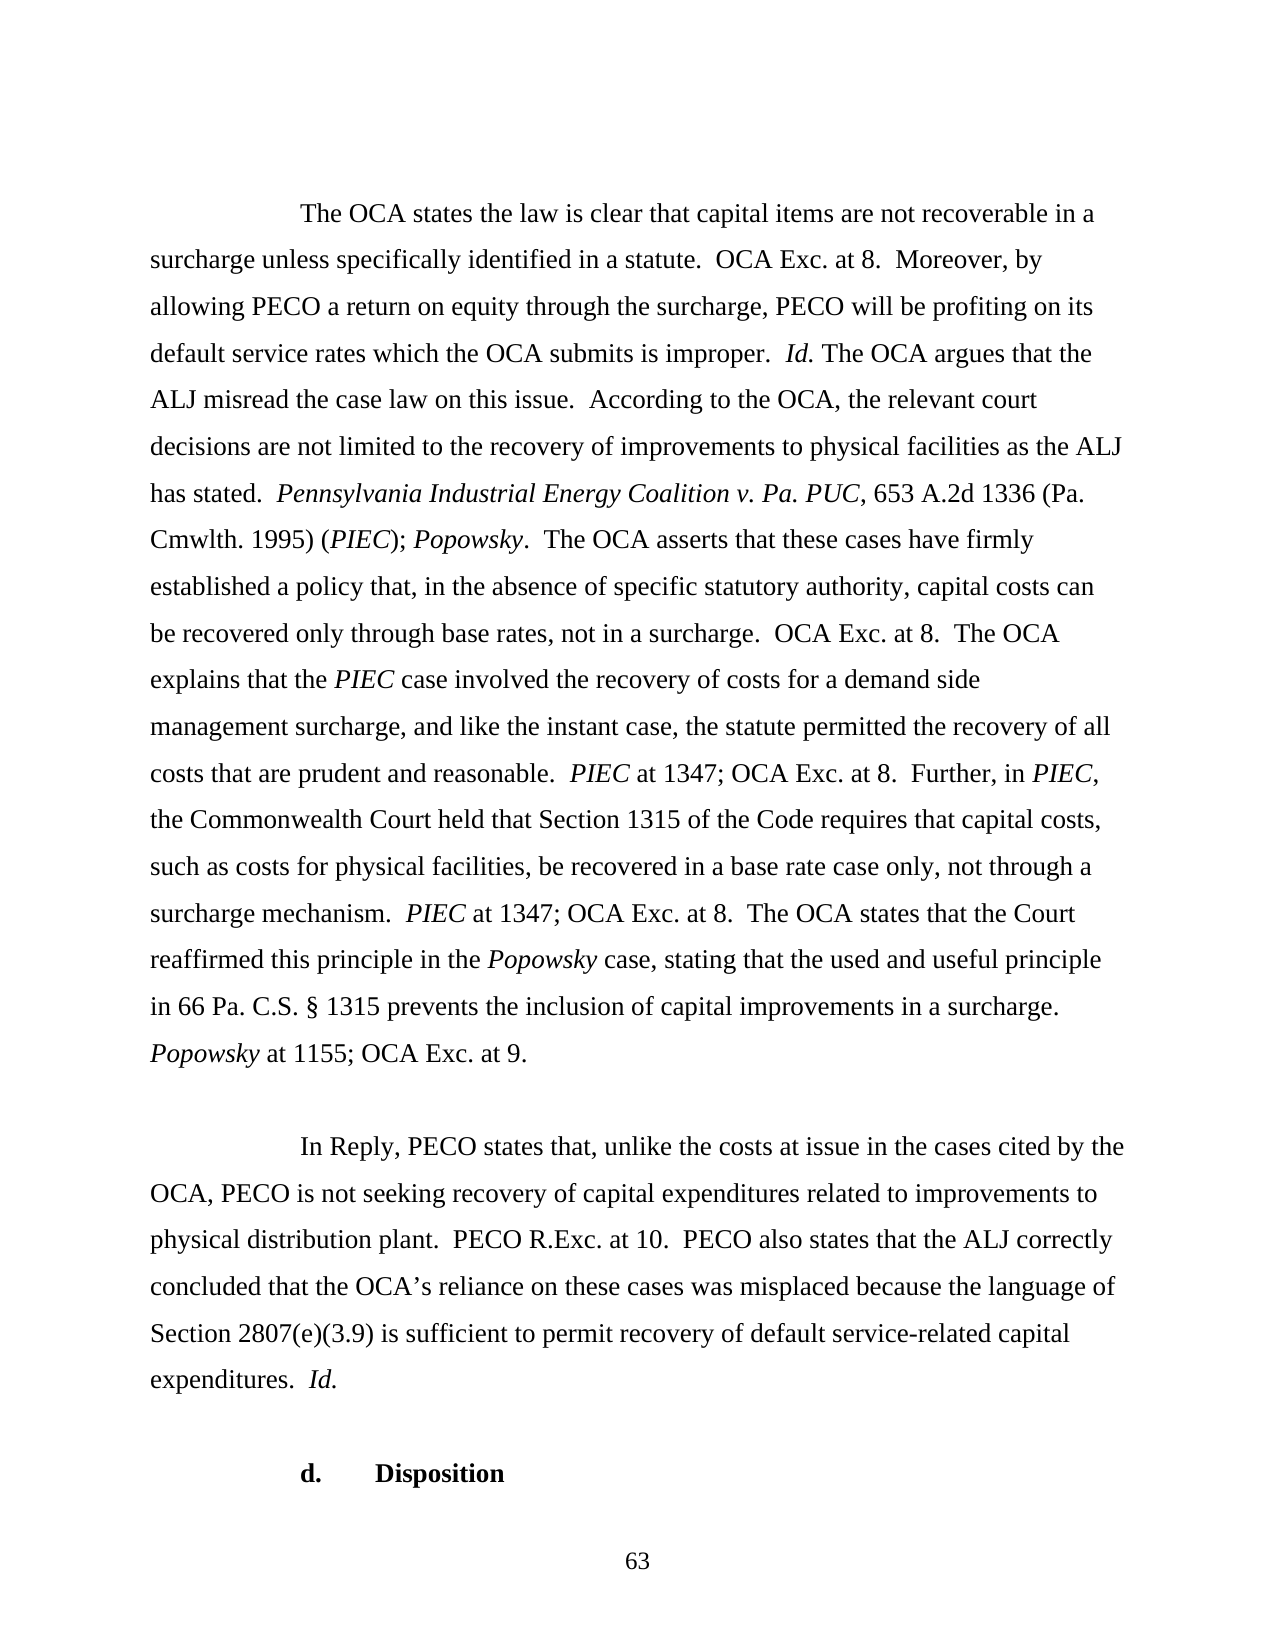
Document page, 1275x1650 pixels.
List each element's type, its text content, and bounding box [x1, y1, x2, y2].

text The OCA states the law is clear that capital items are not recoverable in a surcharge unless specifically identified in a statute. OCA Exc. at 8. Moreover, by allowing PECO a return on equity through the surcharge, PECO will be profiting on its default service rates which the OCA submits is improper. Id. The OCA argues that the ALJ misread the case law on this issue. According to the OCA, the relevant court decisions are not limited to the recovery of improvements to physical facilities as the ALJ has stated. Pennsylvania Industrial Energy Coalition v. Pa. PUC, 653 A.2d 1336 (Pa. Cmwlth. 1995) (PIEC); Popowsky. The OCA asserts that these cases have firmly established a policy that, in the absence of specific statutory authority, capital costs can be recovered only through base rates, not in a surcharge. OCA Exc. at 8. The OCA explains that the PIEC case involved the recovery of costs for a demand side management surcharge, and like the instant case, the statute permitted the recovery of all costs that are prudent and reasonable. PIEC at 1347; OCA Exc. at 8. Further, in PIEC, the Commonwealth Court held that Section 1315 of the Code requires that capital costs, such as costs for physical facilities, be recovered in a base rate case only, not through a surcharge mechanism. PIEC at 1347; OCA Exc. at 8. The OCA states that the Court reaffirmed this principle in the Popowsky case, stating that the used and useful principle in 66 Pa. C.S. § 1315 prevents the inclusion of capital improvements in a surcharge. Popowsky at 1155; OCA Exc. at 9. [150, 197, 1125, 1068]
text In Reply, PECO states that, unlike the costs at issue in the cases cited by the OCA, PECO is not seeking recovery of capital expenditures related to improvements to physical distribution plant. PECO R.Exc. at 10. PECO also states that the ALJ correctly concluded that the OCA’s reliance on these cases was misplaced because the language of Section 2807(e)(3.9) is sufficient to permit recovery of default service-related capital expenditures. Id. [150, 1130, 1125, 1394]
text d. Disposition [300, 1457, 1125, 1488]
